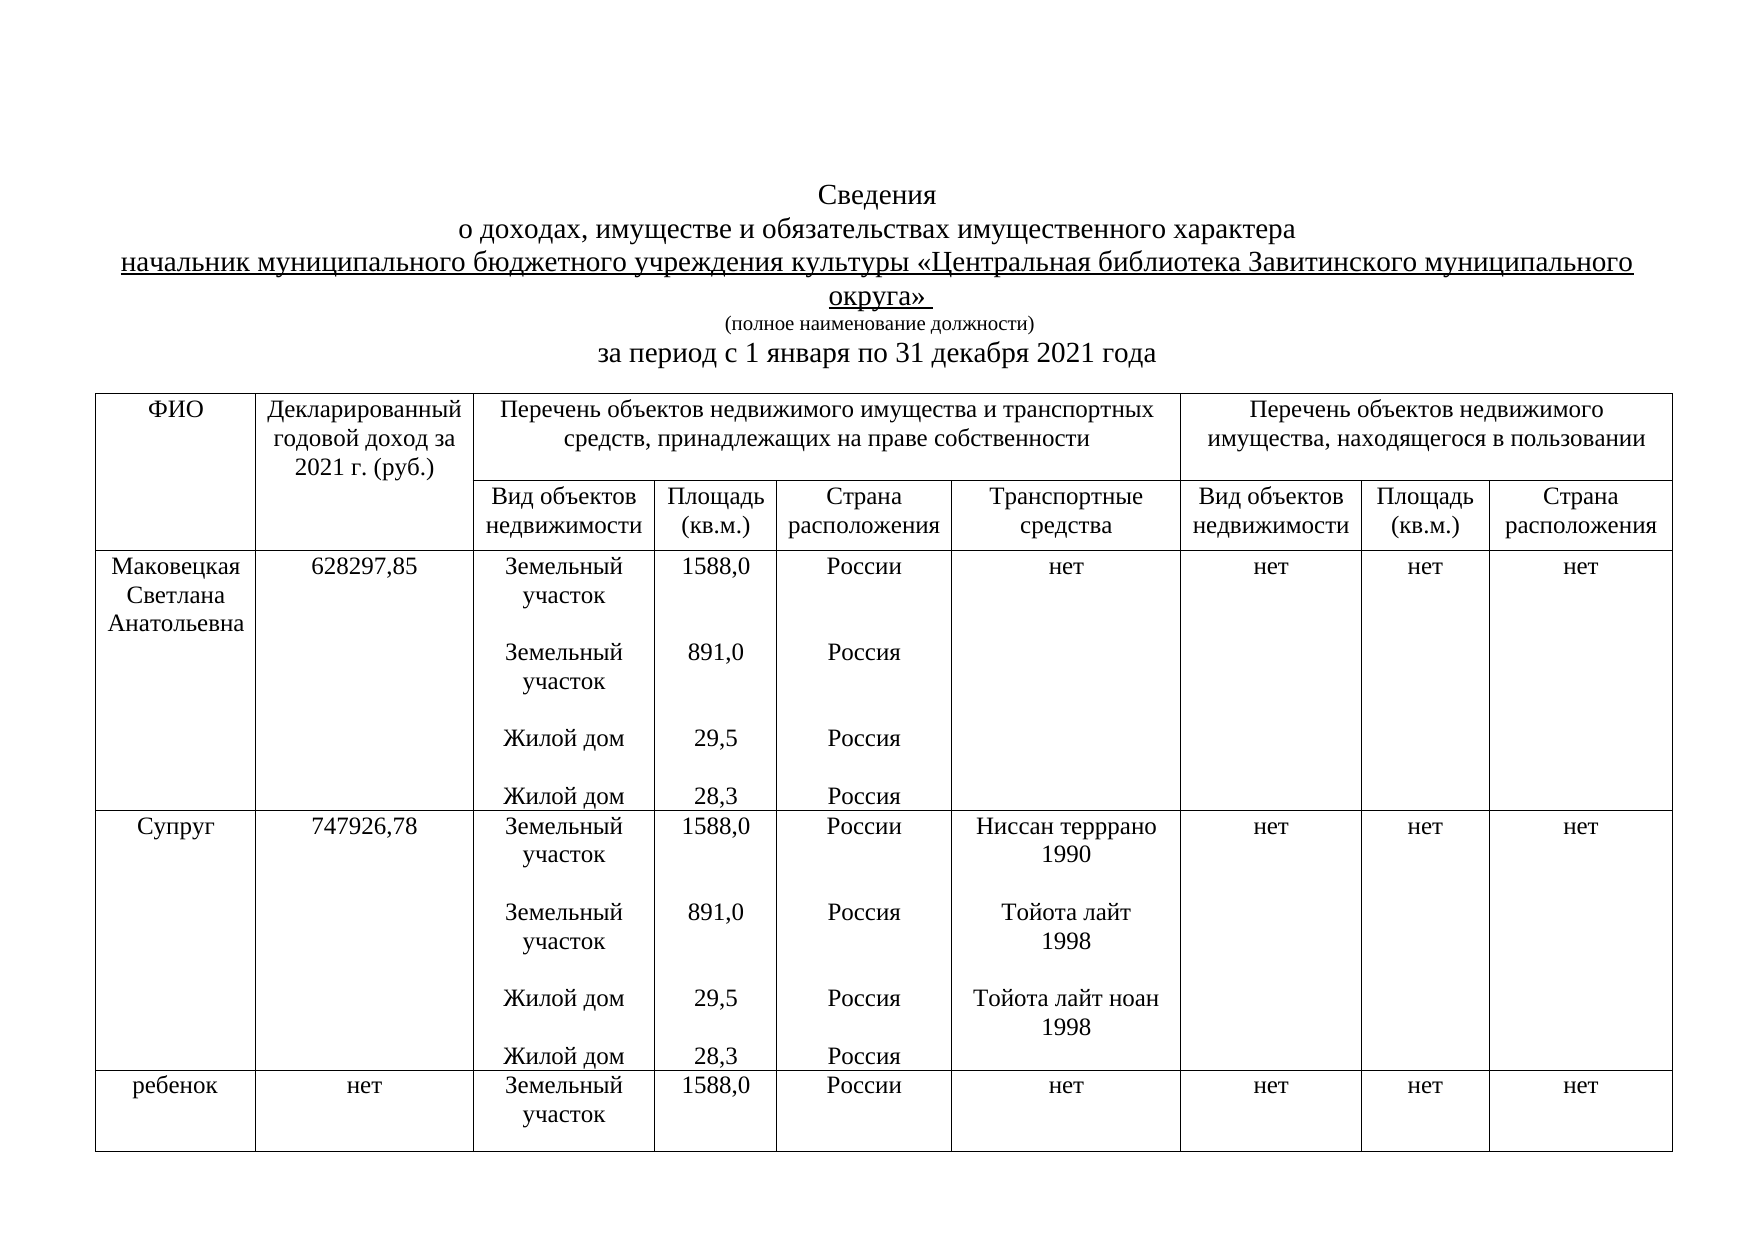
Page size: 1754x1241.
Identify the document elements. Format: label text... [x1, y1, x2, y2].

table_cell нет [1490, 551, 1672, 810]
text за период с 1 января по 31 декабря 2021 года [118, 335, 1636, 369]
table_cell ребенок [96, 1071, 255, 1151]
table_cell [474, 1071, 654, 1151]
text Сведения [118, 177, 1636, 211]
table_cell нет [1362, 551, 1489, 810]
table_cell России Россия Россия Россия [777, 811, 951, 1069]
table_cell нет [952, 551, 1180, 810]
table_header Декларированный годовой доход за 2021 г. (руб.) [256, 394, 473, 550]
table_cell Маковецкая Светлана Анатольевна [96, 551, 255, 810]
table_cell нет [1362, 811, 1489, 1069]
text о доходах, имуществе и обязательствах имущественного характера [118, 211, 1636, 244]
table_cell Транспортные средства [952, 481, 1180, 550]
table_header Перечень объектов недвижимого имущества и транспортных средств, принадлежащих на праве собственности [474, 394, 1180, 480]
table_cell Страна расположения [1490, 481, 1672, 550]
table_cell 747926,78 [256, 811, 473, 1069]
table_cell нет [1181, 1071, 1361, 1151]
table_cell 1588,0 891,0 29,5 28,3 [655, 811, 776, 1069]
table_cell Площадь (кв.м.) [1362, 481, 1489, 550]
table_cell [655, 1071, 776, 1151]
table_cell нет [1362, 1071, 1489, 1151]
table_cell нет [256, 1071, 473, 1151]
table_cell Вид объектов недвижимости [474, 481, 654, 550]
table_cell нет [952, 1071, 1180, 1151]
table_cell 1588,0 891,0 29,5 28,3 [655, 551, 776, 810]
table_cell нет [1490, 811, 1672, 1069]
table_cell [777, 1071, 951, 1151]
text начальник муниципального бюджетного учреждения культуры «Центральная библиотека Завитинского муниципального округа» [118, 244, 1636, 311]
table_cell Площадь (кв.м.) [655, 481, 776, 550]
table_cell Страна расположения [777, 481, 951, 550]
table_cell нет [1181, 551, 1361, 810]
table_cell нет [1490, 1071, 1672, 1151]
table_cell Вид объектов недвижимости [1181, 481, 1361, 550]
table_header ФИО [96, 394, 255, 550]
table_cell Ниссан терррано 1990 Тойота лайт 1998 Тойота лайт ноан 1998 [952, 811, 1180, 1069]
table_cell нет [1181, 811, 1361, 1069]
text (полное наименование должности) [118, 311, 1636, 335]
table_cell Земельный участок Земельный участок Жилой дом Жилой дом [474, 551, 654, 810]
table_header Перечень объектов недвижимого имущества, находящегося в пользовании [1181, 394, 1672, 480]
table_cell Супруг [96, 811, 255, 1069]
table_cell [474, 811, 654, 1069]
table_cell 628297,85 [256, 551, 473, 810]
table_cell России Россия Россия Россия [777, 551, 951, 810]
